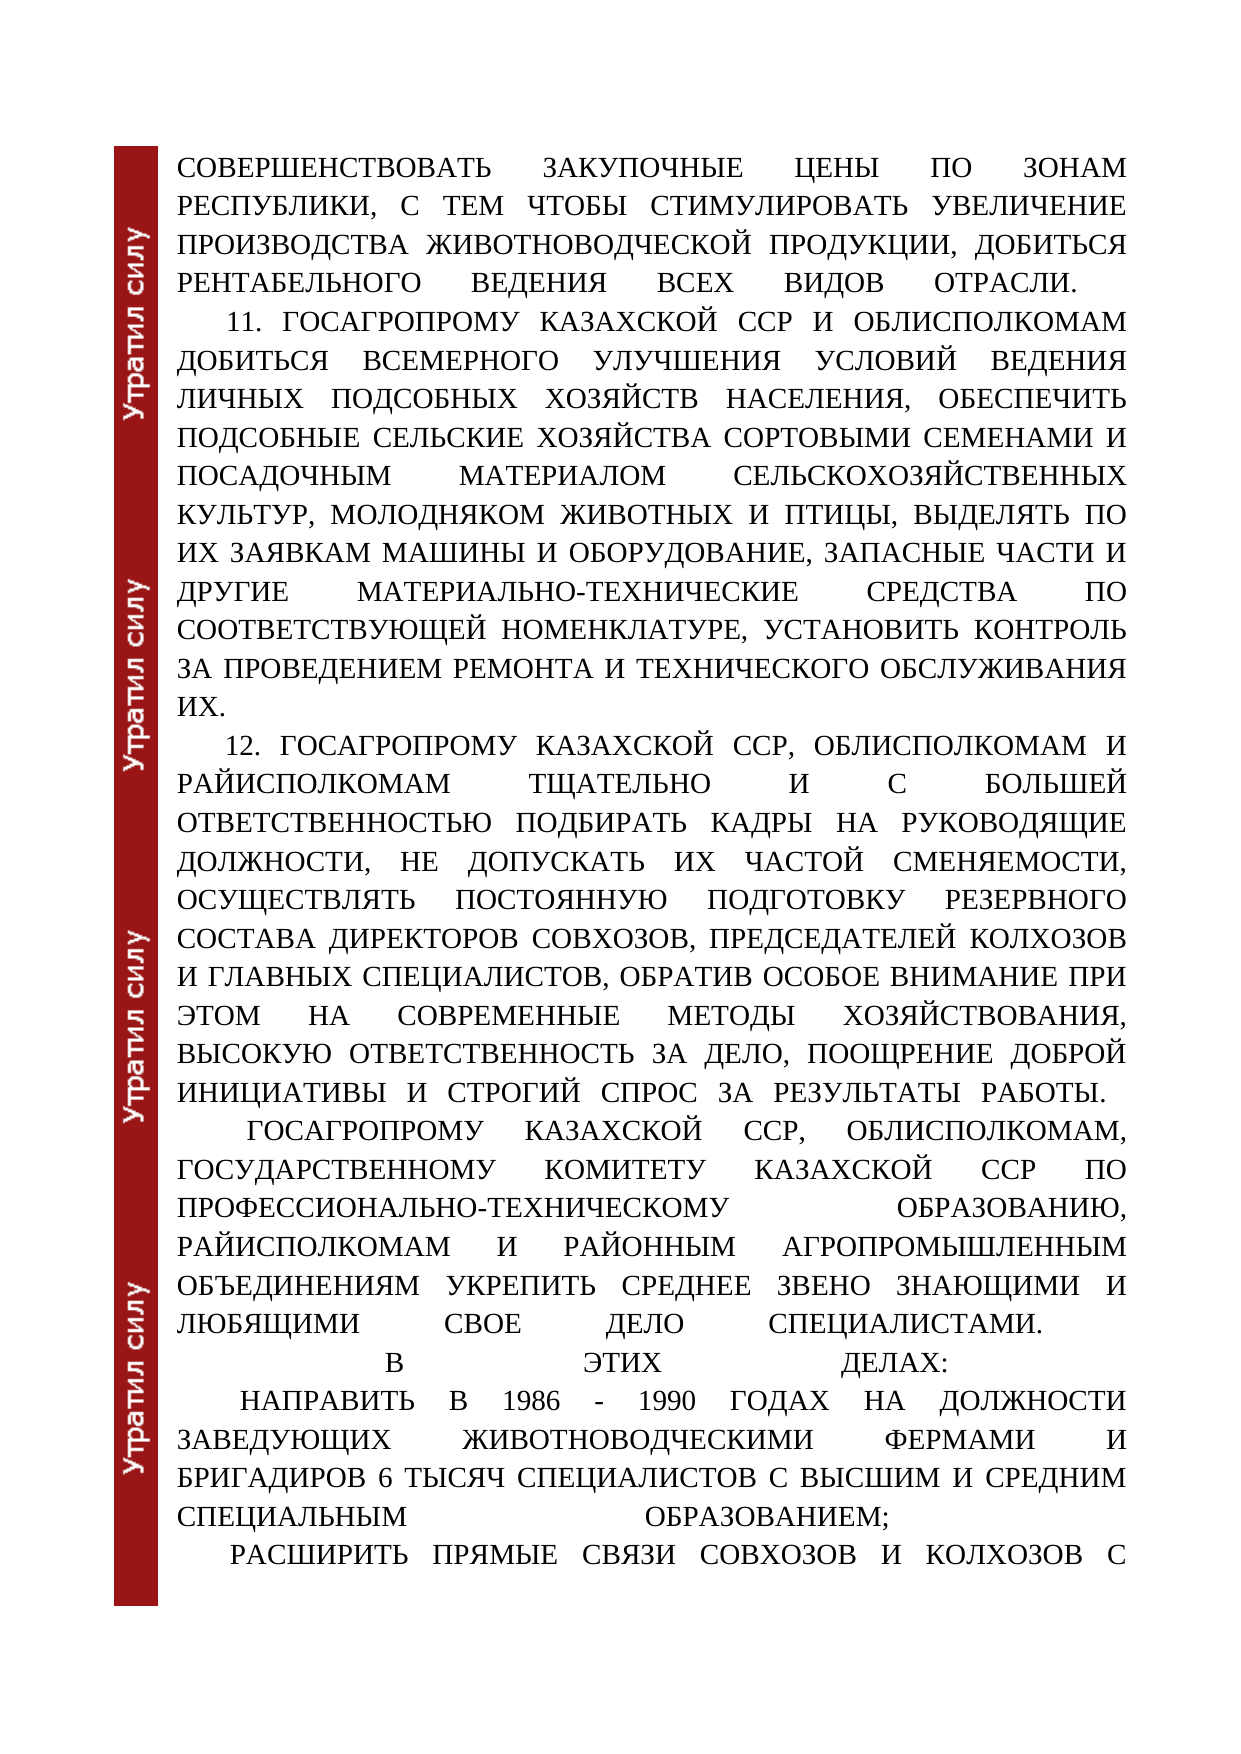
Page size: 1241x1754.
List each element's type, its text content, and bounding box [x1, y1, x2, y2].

picture [114, 146, 158, 150]
picture [114, 1571, 158, 1606]
